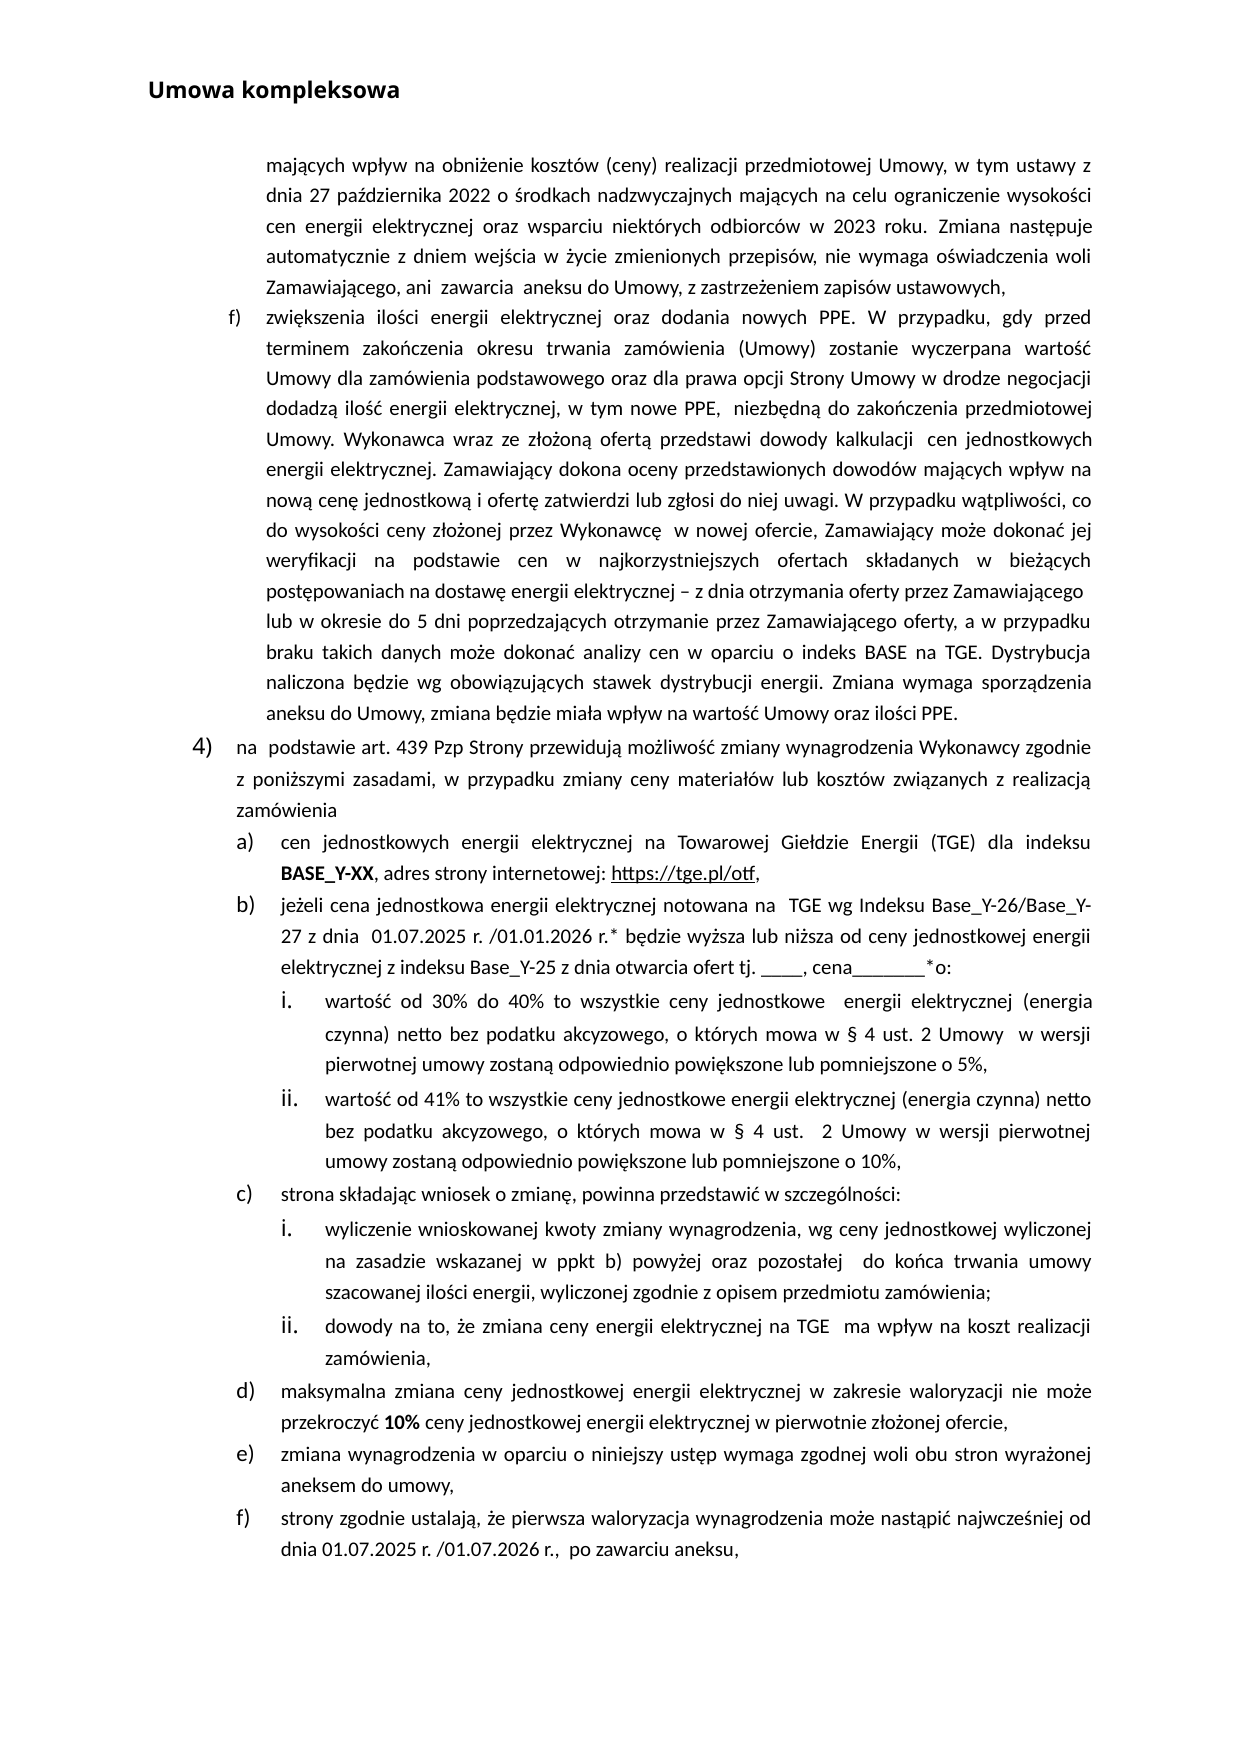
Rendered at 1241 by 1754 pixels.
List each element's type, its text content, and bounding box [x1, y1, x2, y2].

list strona składając wniosek o zmianę, powinna przedstawić w szczególności: [236, 1179, 1093, 1207]
list maksymalna zmiana ceny jednostkowej energii elektrycznej w zakresie waloryzacji nie może przekroczyć 10% ceny jednostkowej energii elektrycznej w pierwotnie złożonej ofercie, [236, 1376, 1093, 1434]
list zwiększenia ilości energii elektrycznej oraz dodania nowych PPE. W przypadku, gdy przed terminem zakończenia okresu trwania zamówienia (Umowy) zostanie wyczerpana wartość Umowy dla zamówienia podstawowego oraz dla prawa opcji Strony Umowy w drodze negocjacji dodadzą ilość energii elektrycznej, w tym nowe PPE, niezbędną do zakończenia przedmiotowej Umowy. Wykonawca wraz ze złożoną ofertą przedstawi dowody kalkulacji cen jednostkowych energii elektrycznej. Zamawiający dokona oceny przedstawionych dowodów mających wpływ na nową cenę jednostkową i ofertę zatwierdzi lub zgłosi do niej uwagi. W przypadku wątpliwości, co do wysokości ceny złożonej przez Wykonawcę w nowej ofercie, Zamawiający może dokonać jej weryfikacji na podstawie cen w najkorzystniejszych ofertach składanych w bieżących postępowaniach na dostawę energii elektrycznej – z dnia otrzymania oferty przez Zamawiającego lub w okresie do 5 dni poprzedzających otrzymanie przez Zamawiającego oferty, a w przypadku braku takich danych może dokonać analizy cen w oparciu o indeks BASE na TGE. Dystrybucja naliczona będzie wg obowiązujących stawek dystrybucji energii. Zmiana wymaga sporządzenia aneksu do Umowy, zmiana będzie miała wpływ na wartość Umowy oraz ilości PPE. [228, 304, 1093, 725]
list wartość od 41% to wszystkie ceny jednostkowe energii elektrycznej (energia czynna) netto bez podatku akcyzowego, o których mowa w § 4 ust. 2 Umowy w wersji pierwotnej umowy zostaną odpowiednio powiększone lub pomniejszone o 10%, [281, 1082, 1093, 1174]
list cen jednostkowych energii elektrycznej na Towarowej Giełdzie Energii (TGE) dla indeksu BASE_Y-XX, adres strony internetowej: https://tge.pl/otf, [236, 827, 1093, 886]
list strony zgodnie ustalają, że pierwsza waloryzacja wynagrodzenia może nastąpić najwcześniej od dnia 01.07.2025 r. /01.07.2026 r., po zawarciu aneksu, [236, 1503, 1093, 1561]
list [228, 152, 1093, 299]
list wartość od 30% do 40% to wszystkie ceny jednostkowe energii elektrycznej (energia czynna) netto bez podatku akcyzowego, o których mowa w § 4 ust. 2 Umowy w wersji pierwotnej umowy zostaną odpowiednio powiększone lub pomniejszone o 5%, [281, 984, 1093, 1077]
list dowody na to, że zmiana ceny energii elektrycznej na TGE ma wpływ na koszt realizacji zamówienia, [281, 1309, 1093, 1371]
list jeżeli cena jednostkowa energii elektrycznej notowana na TGE wg Indeksu Base_Y-26/Base_Y-27 z dnia 01.07.2025 r. /01.01.2026 r.* będzie wyższa lub niższa od ceny jednostkowej energii elektrycznej z indeksu Base_Y-25 z dnia otwarcia ofert tj. ____, cena_______*o: [236, 891, 1093, 979]
list wyliczenie wnioskowanej kwoty zmiany wynagrodzenia, wg ceny jednostkowej wyliczonej na zasadzie wskazanej w ppkt b) powyżej oraz pozostałej do końca trwania umowy szacowanej ilości energii, wyliczonej zgodnie z opisem przedmiotu zamówienia; [281, 1212, 1093, 1304]
list zmiana wynagrodzenia w oparciu o niniejszy ustęp wymaga zgodnej woli obu stron wyrażonej aneksem do umowy, [236, 1439, 1093, 1498]
list na podstawie art. 439 Pzp Strony przewidują możliwość zmiany wynagrodzenia Wykonawcy zgodnie z poniższymi zasadami, w przypadku zmiany ceny materiałów lub kosztów związanych z realizacją zamówienia [192, 730, 1093, 822]
